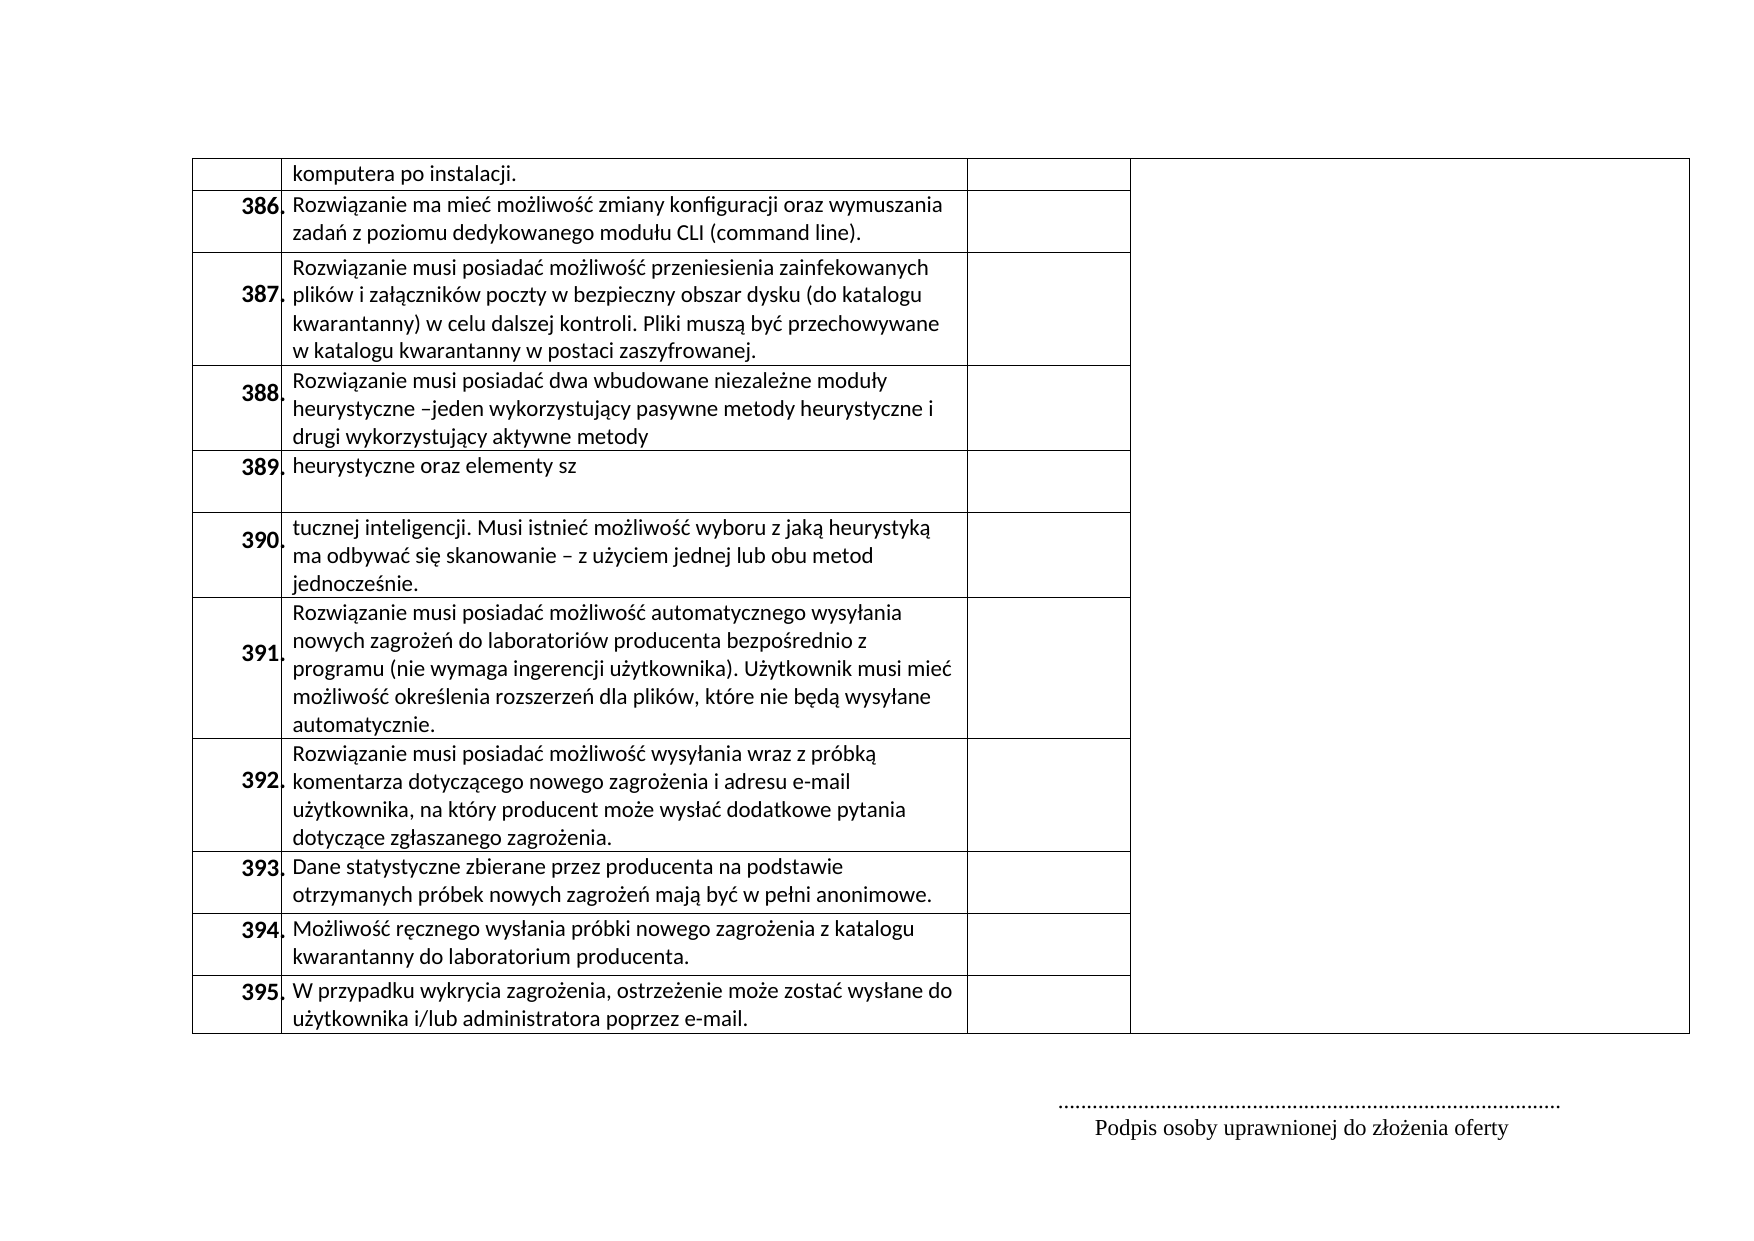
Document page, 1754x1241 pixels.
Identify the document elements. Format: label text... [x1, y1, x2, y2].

table_cell [968, 159, 1130, 189]
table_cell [282, 159, 967, 189]
table_cell [968, 852, 1130, 913]
table_cell Dane statystyczne zbierane przez producenta na podstawie otrzymanych próbek nowych zagrożeń mają być w pełni anonimowe. [282, 852, 967, 913]
table_cell [193, 914, 281, 975]
table_cell Możliwość ręcznego wysłania próbki nowego zagrożenia z katalogu kwarantanny do laboratorium producenta. [282, 914, 967, 975]
table_cell Rozwiązanie musi posiadać dwa wbudowane niezależne moduły heurystyczne –jeden wykorzystujący pasywne metody heurystyczne i drugi wykorzystujący aktywne metody [282, 366, 967, 450]
table_cell [193, 191, 281, 252]
table_cell [193, 852, 281, 913]
table_cell [968, 513, 1130, 597]
table_cell [193, 366, 281, 450]
table_cell [968, 451, 1130, 512]
table_cell [193, 159, 281, 189]
table_cell [193, 253, 281, 365]
table_cell [193, 976, 281, 1032]
table_cell Rozwiązanie musi posiadać możliwość przeniesienia zainfekowanych plików i załączników poczty w bezpieczny obszar dysku (do katalogu kwarantanny) w celu dalszej kontroli. Pliki muszą być przechowywane w katalogu kwarantanny w postaci zaszyfrowanej. [282, 253, 967, 365]
table_cell Rozwiązanie musi posiadać możliwość wysyłania wraz z próbką komentarza dotyczącego nowego zagrożenia i adresu e-mail użytkownika, na który producent może wysłać dodatkowe pytania dotyczące zgłaszanego zagrożenia. [282, 739, 967, 851]
table_cell [968, 914, 1130, 975]
table_cell [968, 739, 1130, 851]
table_cell [968, 253, 1130, 365]
table_cell [968, 191, 1130, 252]
table_cell [193, 739, 281, 851]
table_cell [968, 366, 1130, 450]
table_cell Rozwiązanie musi posiadać możliwość automatycznego wysyłania nowych zagrożeń do laboratoriów producenta bezpośrednio z programu (nie wymaga ingerencji użytkownika). Użytkownik musi mieć możliwość określenia rozszerzeń dla plików, które nie będą wysyłane automatycznie. [282, 598, 967, 738]
table_cell tucznej inteligencji. Musi istnieć możliwość wyboru z jaką heurystyką ma odbywać się skanowanie – z użyciem jednej lub obu metod jednocześnie. [282, 513, 967, 597]
table_cell [193, 598, 281, 738]
table_cell [193, 513, 281, 597]
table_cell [282, 976, 967, 1032]
table_cell [193, 451, 281, 512]
table_cell Rozwiązanie ma mieć możliwość zmiany konfiguracji oraz wymuszania zadań z poziomu dedykowanego modułu CLI (command line). [282, 191, 967, 252]
table_cell [968, 598, 1130, 738]
table_cell [968, 976, 1130, 1032]
table_cell heurystyczne oraz elementy sz [282, 451, 967, 512]
